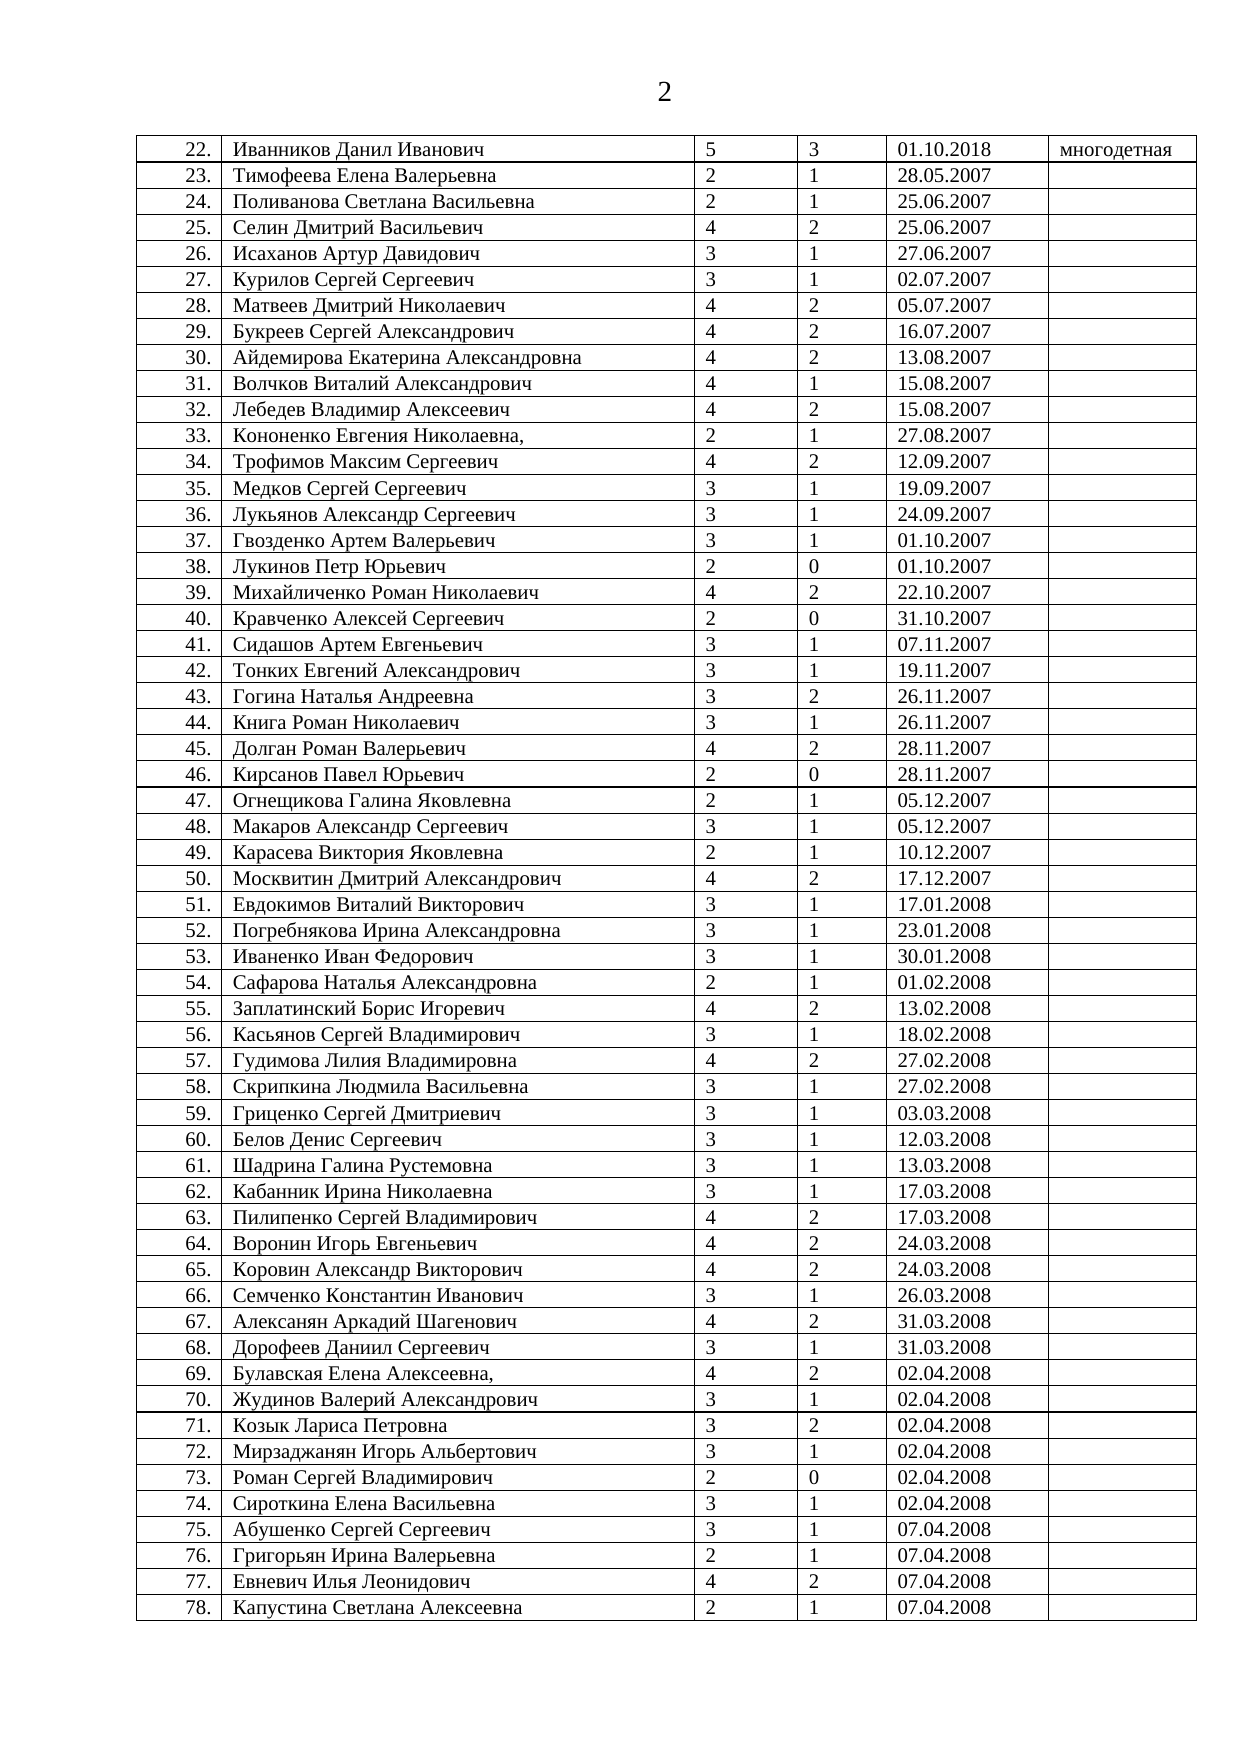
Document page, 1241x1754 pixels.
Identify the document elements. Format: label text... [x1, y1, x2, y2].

table_cell 5 [695, 136, 797, 161]
table_cell [1049, 735, 1196, 760]
table_cell 2 [695, 840, 797, 864]
table_cell Матвеев Дмитрий Николаевич [222, 293, 694, 318]
table_cell 1 [798, 475, 886, 500]
table_cell Евневич Илья Леонидович [222, 1569, 694, 1594]
table_cell 3 [695, 631, 797, 656]
table_cell 2 [798, 215, 886, 239]
table_cell 4 [695, 215, 797, 239]
table_cell [137, 527, 221, 552]
table_cell 3 [695, 1074, 797, 1099]
table_cell Касьянов Сергей Владимирович [222, 1022, 694, 1047]
table_cell 31.10.2007 [887, 605, 1048, 630]
table_cell [1049, 788, 1196, 812]
table_cell [137, 1282, 221, 1307]
table_cell [137, 1048, 221, 1073]
table_cell [1049, 397, 1196, 422]
table_cell Исаханов Артур Давидович [222, 241, 694, 266]
table_cell [1049, 345, 1196, 370]
table_cell 4 [695, 293, 797, 318]
table_cell 3 [695, 918, 797, 943]
table_cell 1 [798, 970, 886, 995]
table_cell 23.01.2008 [887, 918, 1048, 943]
table_cell [137, 1204, 221, 1229]
table_cell [137, 1126, 221, 1151]
table_cell 1 [798, 1126, 886, 1151]
table_cell Капустина Светлана Алексеевна [222, 1595, 694, 1620]
table_cell [1049, 1204, 1196, 1229]
table_cell [1049, 996, 1196, 1021]
table_cell [1049, 1360, 1196, 1385]
table_cell [1049, 1386, 1196, 1411]
table_cell 2 [695, 1595, 797, 1620]
table_cell [137, 996, 221, 1021]
table_cell 3 [695, 267, 797, 292]
table_cell 3 [798, 136, 886, 161]
table_cell 3 [695, 1413, 797, 1437]
table_cell 3 [695, 501, 797, 526]
table_cell Гриценко Сергей Дмитриевич [222, 1100, 694, 1125]
table_cell 1 [798, 189, 886, 213]
table_cell 4 [695, 1230, 797, 1255]
table_cell 1 [798, 163, 886, 187]
table_cell 1 [798, 657, 886, 682]
table_cell Сидашов Артем Евгеньевич [222, 631, 694, 656]
table_cell 3 [695, 892, 797, 917]
table_cell 27.08.2007 [887, 423, 1048, 448]
table_cell 05.07.2007 [887, 293, 1048, 318]
table_cell 02.07.2007 [887, 267, 1048, 292]
table_cell 1 [798, 267, 886, 292]
table_cell 1 [798, 814, 886, 838]
table_cell Лукинов Петр Юрьевич [222, 553, 694, 578]
table_cell 2 [798, 996, 886, 1021]
table_cell 1 [798, 501, 886, 526]
table_cell Гвозденко Артем Валерьевич [222, 527, 694, 552]
table_cell [1049, 1543, 1196, 1568]
table_cell 03.03.2008 [887, 1100, 1048, 1125]
table_cell Книга Роман Николаевич [222, 709, 694, 734]
table_cell 4 [695, 1048, 797, 1073]
table_cell 2 [695, 605, 797, 630]
table_cell [137, 788, 221, 812]
table_cell Воронин Игорь Евгеньевич [222, 1230, 694, 1255]
table_cell 31.03.2008 [887, 1308, 1048, 1333]
table_cell [1049, 761, 1196, 786]
table_cell 2 [695, 1465, 797, 1489]
table_cell 4 [695, 371, 797, 396]
table_cell Кононенко Евгения Николаевна, [222, 423, 694, 448]
table_cell [137, 761, 221, 786]
table_cell 3 [695, 1439, 797, 1463]
table_cell [1049, 1308, 1196, 1333]
table_cell [137, 163, 221, 187]
table_cell 4 [695, 345, 797, 370]
table_cell 4 [695, 1360, 797, 1385]
table_cell [1049, 319, 1196, 344]
table_cell [137, 1022, 221, 1047]
table_cell 24.03.2008 [887, 1256, 1048, 1281]
table_cell [1049, 215, 1196, 239]
table_cell 17.01.2008 [887, 892, 1048, 917]
table_cell 1 [798, 892, 886, 917]
table_cell 24.03.2008 [887, 1230, 1048, 1255]
table_cell Погребнякова Ирина Александровна [222, 918, 694, 943]
table_cell Карасева Виктория Яковлевна [222, 840, 694, 864]
table_cell 3 [695, 527, 797, 552]
table_cell Иванников Данил Иванович [222, 136, 694, 161]
table_cell 07.04.2008 [887, 1569, 1048, 1594]
table_cell 4 [695, 996, 797, 1021]
table_cell [137, 1465, 221, 1489]
table_cell 2 [798, 1204, 886, 1229]
table_cell 3 [695, 657, 797, 682]
table_cell [1049, 657, 1196, 682]
table_cell 0 [798, 761, 886, 786]
table_cell 2 [798, 345, 886, 370]
table_cell Букреев Сергей Александрович [222, 319, 694, 344]
table_cell 2 [695, 970, 797, 995]
table_cell 13.03.2008 [887, 1152, 1048, 1177]
table_cell 4 [695, 866, 797, 891]
table_cell Мирзаджанян Игорь Альбертович [222, 1439, 694, 1463]
table_cell 3 [695, 241, 797, 266]
table_cell [1049, 1048, 1196, 1073]
table_cell 01.02.2008 [887, 970, 1048, 995]
table_cell [1049, 1022, 1196, 1047]
table_cell [1049, 866, 1196, 891]
table_cell [137, 944, 221, 969]
table_cell 2 [798, 579, 886, 604]
table_cell 1 [798, 1282, 886, 1307]
table_cell Трофимов Максим Сергеевич [222, 449, 694, 474]
table_cell Долган Роман Валерьевич [222, 735, 694, 760]
table_cell [1049, 840, 1196, 864]
table_cell 15.08.2007 [887, 371, 1048, 396]
table_cell Огнещикова Галина Яковлевна [222, 788, 694, 812]
table_cell многодетная [1049, 136, 1196, 161]
table_cell Алексанян Аркадий Шагенович [222, 1308, 694, 1333]
table_cell [137, 866, 221, 891]
table_cell 3 [695, 683, 797, 708]
table_cell 24.09.2007 [887, 501, 1048, 526]
table_cell 0 [798, 1465, 886, 1489]
table_cell [1049, 1595, 1196, 1620]
table_cell [137, 1595, 221, 1620]
table_cell 1 [798, 1543, 886, 1568]
table_cell 4 [695, 1308, 797, 1333]
table_cell [137, 683, 221, 708]
table_cell [137, 293, 221, 318]
table_cell 15.08.2007 [887, 397, 1048, 422]
table_cell Роман Сергей Владимирович [222, 1465, 694, 1489]
table_cell 2 [798, 293, 886, 318]
table_cell 19.11.2007 [887, 657, 1048, 682]
table_cell [1049, 1230, 1196, 1255]
table_cell 1 [798, 1517, 886, 1542]
table_cell 27.02.2008 [887, 1074, 1048, 1099]
table_cell [1049, 475, 1196, 500]
table_cell 1 [798, 918, 886, 943]
table_cell 1 [798, 1595, 886, 1620]
table_cell 1 [798, 631, 886, 656]
table_cell 22.10.2007 [887, 579, 1048, 604]
table_cell [137, 189, 221, 213]
table_cell 3 [695, 475, 797, 500]
table_cell [137, 1569, 221, 1594]
table_cell Михайличенко Роман Николаевич [222, 579, 694, 604]
table_cell 4 [695, 449, 797, 474]
table_cell 3 [695, 709, 797, 734]
table_cell [137, 1256, 221, 1281]
table_cell 26.11.2007 [887, 709, 1048, 734]
table_cell [137, 423, 221, 448]
table_cell [137, 319, 221, 344]
table_cell 2 [695, 788, 797, 812]
table_cell Кирсанов Павел Юрьевич [222, 761, 694, 786]
table_cell 1 [798, 1334, 886, 1359]
table_cell [1049, 1282, 1196, 1307]
table_cell 2 [695, 553, 797, 578]
table_cell Гогина Наталья Андреевна [222, 683, 694, 708]
table_cell [1049, 423, 1196, 448]
table_cell [137, 970, 221, 995]
table_cell [1049, 1439, 1196, 1463]
table_cell 1 [798, 944, 886, 969]
table_cell 07.04.2008 [887, 1595, 1048, 1620]
table_cell [1049, 553, 1196, 578]
table_cell 2 [798, 449, 886, 474]
table_cell 3 [695, 1517, 797, 1542]
table_cell 31.03.2008 [887, 1334, 1048, 1359]
table_cell 26.03.2008 [887, 1282, 1048, 1307]
table_cell 02.04.2008 [887, 1465, 1048, 1489]
table_cell 2 [798, 397, 886, 422]
table_cell 1 [798, 709, 886, 734]
table_cell 19.09.2007 [887, 475, 1048, 500]
table_cell [1049, 918, 1196, 943]
table_cell [137, 1334, 221, 1359]
table_cell 16.07.2007 [887, 319, 1048, 344]
table_cell Селин Дмитрий Васильевич [222, 215, 694, 239]
table_cell [1049, 1465, 1196, 1489]
table_cell [137, 1074, 221, 1099]
table_cell [137, 1178, 221, 1203]
table_cell 2 [695, 163, 797, 187]
table_cell 01.10.2018 [887, 136, 1048, 161]
table_cell 1 [798, 1178, 886, 1203]
table_cell Кравченко Алексей Сергеевич [222, 605, 694, 630]
table_cell [137, 371, 221, 396]
table_cell Волчков Виталий Александрович [222, 371, 694, 396]
table_cell 2 [798, 1360, 886, 1385]
table_cell Иваненко Иван Федорович [222, 944, 694, 969]
table_cell [137, 397, 221, 422]
table_cell Медков Сергей Сергеевич [222, 475, 694, 500]
table_cell 07.11.2007 [887, 631, 1048, 656]
table_cell 28.05.2007 [887, 163, 1048, 187]
table_cell 07.04.2008 [887, 1517, 1048, 1542]
table_cell [137, 892, 221, 917]
table_cell 1 [798, 371, 886, 396]
table_cell 07.04.2008 [887, 1543, 1048, 1568]
table_cell [1049, 970, 1196, 995]
table_cell 2 [798, 1230, 886, 1255]
table_cell 02.04.2008 [887, 1386, 1048, 1411]
table_cell [1049, 189, 1196, 213]
table_cell 2 [798, 1413, 886, 1437]
table_cell 27.02.2008 [887, 1048, 1048, 1073]
table_cell 05.12.2007 [887, 814, 1048, 838]
table_cell [1049, 527, 1196, 552]
table_cell [1049, 293, 1196, 318]
table_cell 2 [798, 319, 886, 344]
table_cell [137, 1413, 221, 1437]
table_cell Макаров Александр Сергеевич [222, 814, 694, 838]
table_cell [137, 1100, 221, 1125]
table_cell 2 [798, 1308, 886, 1333]
table_cell [137, 605, 221, 630]
table_cell 1 [798, 1491, 886, 1516]
table_cell 2 [798, 1256, 886, 1281]
table_cell 3 [695, 1178, 797, 1203]
table_cell 02.04.2008 [887, 1413, 1048, 1437]
table_cell [137, 449, 221, 474]
table_cell 2 [798, 1569, 886, 1594]
table_cell 28.11.2007 [887, 761, 1048, 786]
table_cell [1049, 814, 1196, 838]
table_cell Григорьян Ирина Валерьевна [222, 1543, 694, 1568]
table_cell [137, 1491, 221, 1516]
table_cell [1049, 241, 1196, 266]
table_cell [1049, 1517, 1196, 1542]
table_cell Тонких Евгений Александрович [222, 657, 694, 682]
table_cell 26.11.2007 [887, 683, 1048, 708]
table_cell 4 [695, 1204, 797, 1229]
table_cell 4 [695, 579, 797, 604]
table_cell [137, 735, 221, 760]
table_cell [137, 1152, 221, 1177]
table_cell 3 [695, 1100, 797, 1125]
table_cell 3 [695, 1152, 797, 1177]
table_cell Скрипкина Людмила Васильевна [222, 1074, 694, 1099]
table_cell [1049, 631, 1196, 656]
table_cell [1049, 1334, 1196, 1359]
table_cell [1049, 1256, 1196, 1281]
table_cell [1049, 1152, 1196, 1177]
table_cell 1 [798, 423, 886, 448]
table_cell [1049, 1100, 1196, 1125]
table_cell [137, 1386, 221, 1411]
table_cell 0 [798, 605, 886, 630]
table_cell 1 [798, 1074, 886, 1099]
table_cell Гудимова Лилия Владимировна [222, 1048, 694, 1073]
table_cell Шадрина Галина Рустемовна [222, 1152, 694, 1177]
table_cell 3 [695, 1491, 797, 1516]
table_cell [137, 1439, 221, 1463]
table_cell 3 [695, 944, 797, 969]
table_cell 10.12.2007 [887, 840, 1048, 864]
table_cell [137, 345, 221, 370]
table_cell [1049, 944, 1196, 969]
table_cell 4 [695, 397, 797, 422]
table_cell 27.06.2007 [887, 241, 1048, 266]
table_cell 2 [695, 1543, 797, 1568]
table_cell 1 [798, 1152, 886, 1177]
table_cell 02.04.2008 [887, 1360, 1048, 1385]
table_cell 30.01.2008 [887, 944, 1048, 969]
table_cell [137, 553, 221, 578]
table_cell 2 [695, 761, 797, 786]
table_cell 4 [695, 1569, 797, 1594]
table_cell [1049, 449, 1196, 474]
table_cell Айдемирова Екатерина Александровна [222, 345, 694, 370]
table_cell [137, 1360, 221, 1385]
table_cell Белов Денис Сергеевич [222, 1126, 694, 1151]
table_cell Лебедев Владимир Алексеевич [222, 397, 694, 422]
table_cell [137, 709, 221, 734]
table_cell 1 [798, 241, 886, 266]
table_cell 2 [798, 683, 886, 708]
table_cell Семченко Константин Иванович [222, 1282, 694, 1307]
table_cell [1049, 1491, 1196, 1516]
table_cell 3 [695, 1022, 797, 1047]
table_cell 3 [695, 1126, 797, 1151]
table_cell Жудинов Валерий Александрович [222, 1386, 694, 1411]
table_cell 01.10.2007 [887, 553, 1048, 578]
table_cell [1049, 892, 1196, 917]
table_cell [1049, 267, 1196, 292]
table_cell [1049, 709, 1196, 734]
table_cell 13.08.2007 [887, 345, 1048, 370]
table_cell Пилипенко Сергей Владимирович [222, 1204, 694, 1229]
table_cell 1 [798, 1100, 886, 1125]
table_cell Курилов Сергей Сергеевич [222, 267, 694, 292]
table_cell Тимофеева Елена Валерьевна [222, 163, 694, 187]
table_cell 25.06.2007 [887, 215, 1048, 239]
table_cell 1 [798, 527, 886, 552]
table_cell 12.03.2008 [887, 1126, 1048, 1151]
table_cell Абушенко Сергей Сергеевич [222, 1517, 694, 1542]
table_cell 4 [695, 735, 797, 760]
table_cell [1049, 683, 1196, 708]
table_cell [137, 241, 221, 266]
table_cell [1049, 1126, 1196, 1151]
table_cell Евдокимов Виталий Викторович [222, 892, 694, 917]
table_cell 3 [695, 1334, 797, 1359]
table_cell [1049, 605, 1196, 630]
table_cell 1 [798, 1439, 886, 1463]
table_cell 12.09.2007 [887, 449, 1048, 474]
table_cell 17.03.2008 [887, 1178, 1048, 1203]
table_cell 2 [798, 735, 886, 760]
table_cell 0 [798, 553, 886, 578]
table_cell Булавская Елена Алексеевна, [222, 1360, 694, 1385]
table_cell 2 [798, 1048, 886, 1073]
table_cell 1 [798, 840, 886, 864]
table_cell [137, 1230, 221, 1255]
table_cell 4 [695, 1256, 797, 1281]
table_cell Сироткина Елена Васильевна [222, 1491, 694, 1516]
table_cell [1049, 371, 1196, 396]
table_cell Москвитин Дмитрий Александрович [222, 866, 694, 891]
table_cell [137, 840, 221, 864]
table_cell [1049, 1074, 1196, 1099]
table_cell 2 [695, 189, 797, 213]
table_cell [1049, 1178, 1196, 1203]
table_cell 18.02.2008 [887, 1022, 1048, 1047]
table_cell [1049, 501, 1196, 526]
table_cell 1 [798, 788, 886, 812]
table_cell 2 [798, 866, 886, 891]
table_cell [137, 1517, 221, 1542]
table_cell 1 [798, 1386, 886, 1411]
table_cell [137, 215, 221, 239]
table_cell [137, 501, 221, 526]
table_cell Поливанова Светлана Васильевна [222, 189, 694, 213]
table_cell 13.02.2008 [887, 996, 1048, 1021]
table_cell 02.04.2008 [887, 1439, 1048, 1463]
table_cell 17.03.2008 [887, 1204, 1048, 1229]
table_cell [1049, 163, 1196, 187]
table_cell Заплатинский Борис Игоревич [222, 996, 694, 1021]
table_cell [137, 1543, 221, 1568]
table_cell 25.06.2007 [887, 189, 1048, 213]
table_cell [137, 579, 221, 604]
table_cell 05.12.2007 [887, 788, 1048, 812]
table_cell 02.04.2008 [887, 1491, 1048, 1516]
table_cell [137, 657, 221, 682]
table_cell 3 [695, 1386, 797, 1411]
table_cell [137, 136, 221, 161]
table_cell [137, 1308, 221, 1333]
table_cell 01.10.2007 [887, 527, 1048, 552]
table_cell [137, 475, 221, 500]
table_cell 4 [695, 319, 797, 344]
table_cell [1049, 1413, 1196, 1437]
table_cell [1049, 579, 1196, 604]
table_cell [1049, 1569, 1196, 1594]
table_cell [137, 814, 221, 838]
table_cell [137, 918, 221, 943]
table_cell 1 [798, 1022, 886, 1047]
table_cell 3 [695, 1282, 797, 1307]
table_cell 3 [695, 814, 797, 838]
table_cell 28.11.2007 [887, 735, 1048, 760]
table_cell [137, 267, 221, 292]
table_cell Кабанник Ирина Николаевна [222, 1178, 694, 1203]
table_cell 17.12.2007 [887, 866, 1048, 891]
table_cell 2 [695, 423, 797, 448]
table_cell [137, 631, 221, 656]
table_cell Лукьянов Александр Сергеевич [222, 501, 694, 526]
table_cell Сафарова Наталья Александровна [222, 970, 694, 995]
table_cell Дорофеев Даниил Сергеевич [222, 1334, 694, 1359]
table_cell Коровин Александр Викторович [222, 1256, 694, 1281]
table_cell Козык Лариса Петровна [222, 1413, 694, 1437]
